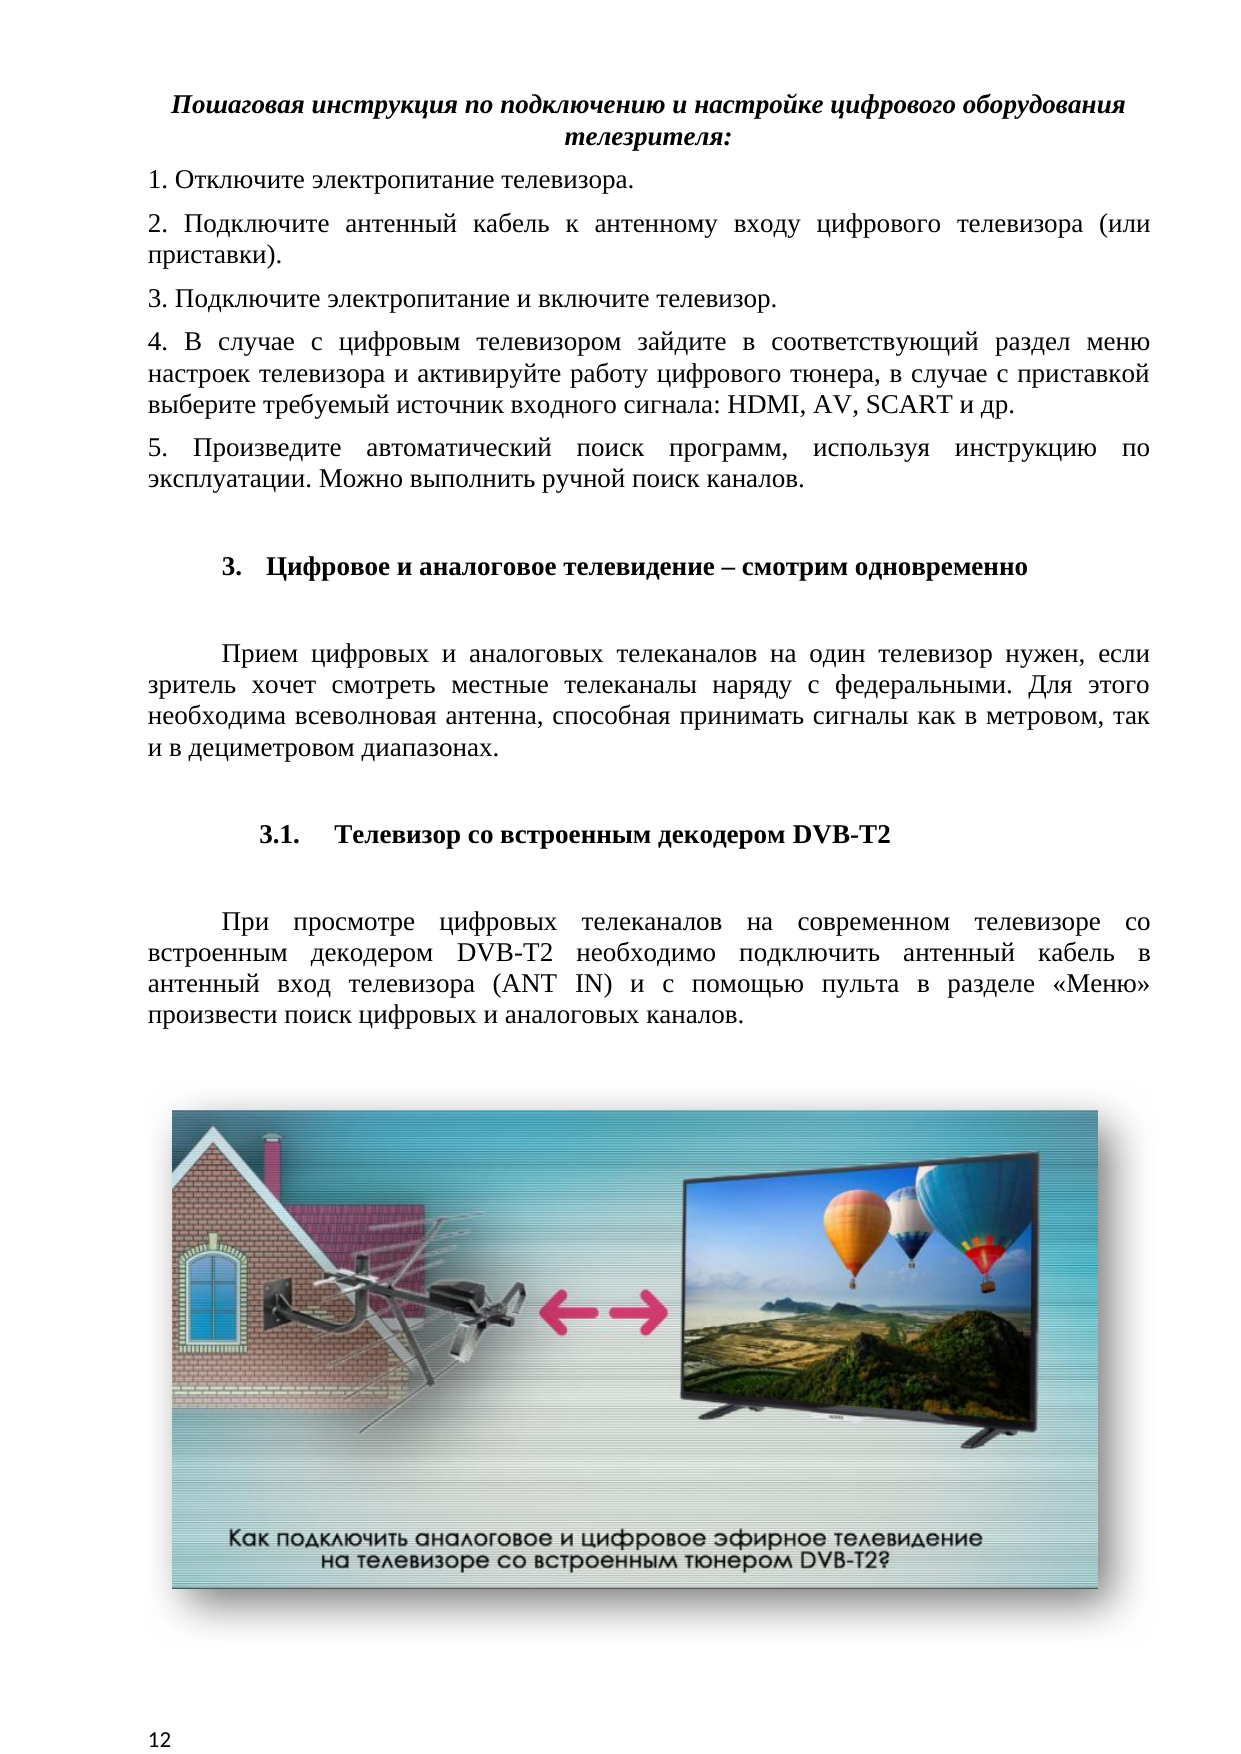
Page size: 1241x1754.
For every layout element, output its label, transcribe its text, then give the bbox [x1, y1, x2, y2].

text 5. Произведите автоматический поиск программ, используя инструкцию по эксплуатации. Можно выполнить ручной поиск каналов. [148, 431, 1152, 494]
text При просмотре цифровых телеканалов на современном телевизоре со встроенным декодером DVB-T2 необходимо подключить антенный кабель в антенный вход телевизора (ANT IN) и с помощью пульта в разделе «Меню» произвести поиск цифровых и аналоговых каналов. [148, 905, 1152, 1030]
text 4. В случае с цифровым телевизором зайдите в соответствующий раздел меню настроек телевизора и активируйте работу цифрового тюнера, в случае с приставкой выберите требуемый источник входного сигнала: HDMI, AV, SCART и др. [148, 326, 1152, 419]
list Цифровое и аналоговое телевидение – смотрим одновременно [222, 550, 1152, 581]
text Пошаговая инструкция по подключению и настройке цифрового оборудования телезрителя: [148, 89, 1152, 151]
text 1. Отключите электропитание телевизора. [148, 163, 1152, 194]
list Телевизор со встроенным декодером DVB-T2 [259, 818, 1152, 849]
text Прием цифровых и аналоговых телеканалов на один телевизор нужен, если зритель хочет смотреть местные телеканалы наряду с федеральными. Для этого необходима всеволновая антенна, способная принимать сигналы как в метровом, так и в дециметровом диапазонах. [148, 637, 1152, 762]
text 2. Подключите антенный кабель к антенному входу цифрового телевизора (или приставки). [148, 207, 1152, 269]
text 3. Подключите электропитание и включите телевизор. [148, 282, 1152, 313]
picture [172, 1110, 1098, 1589]
